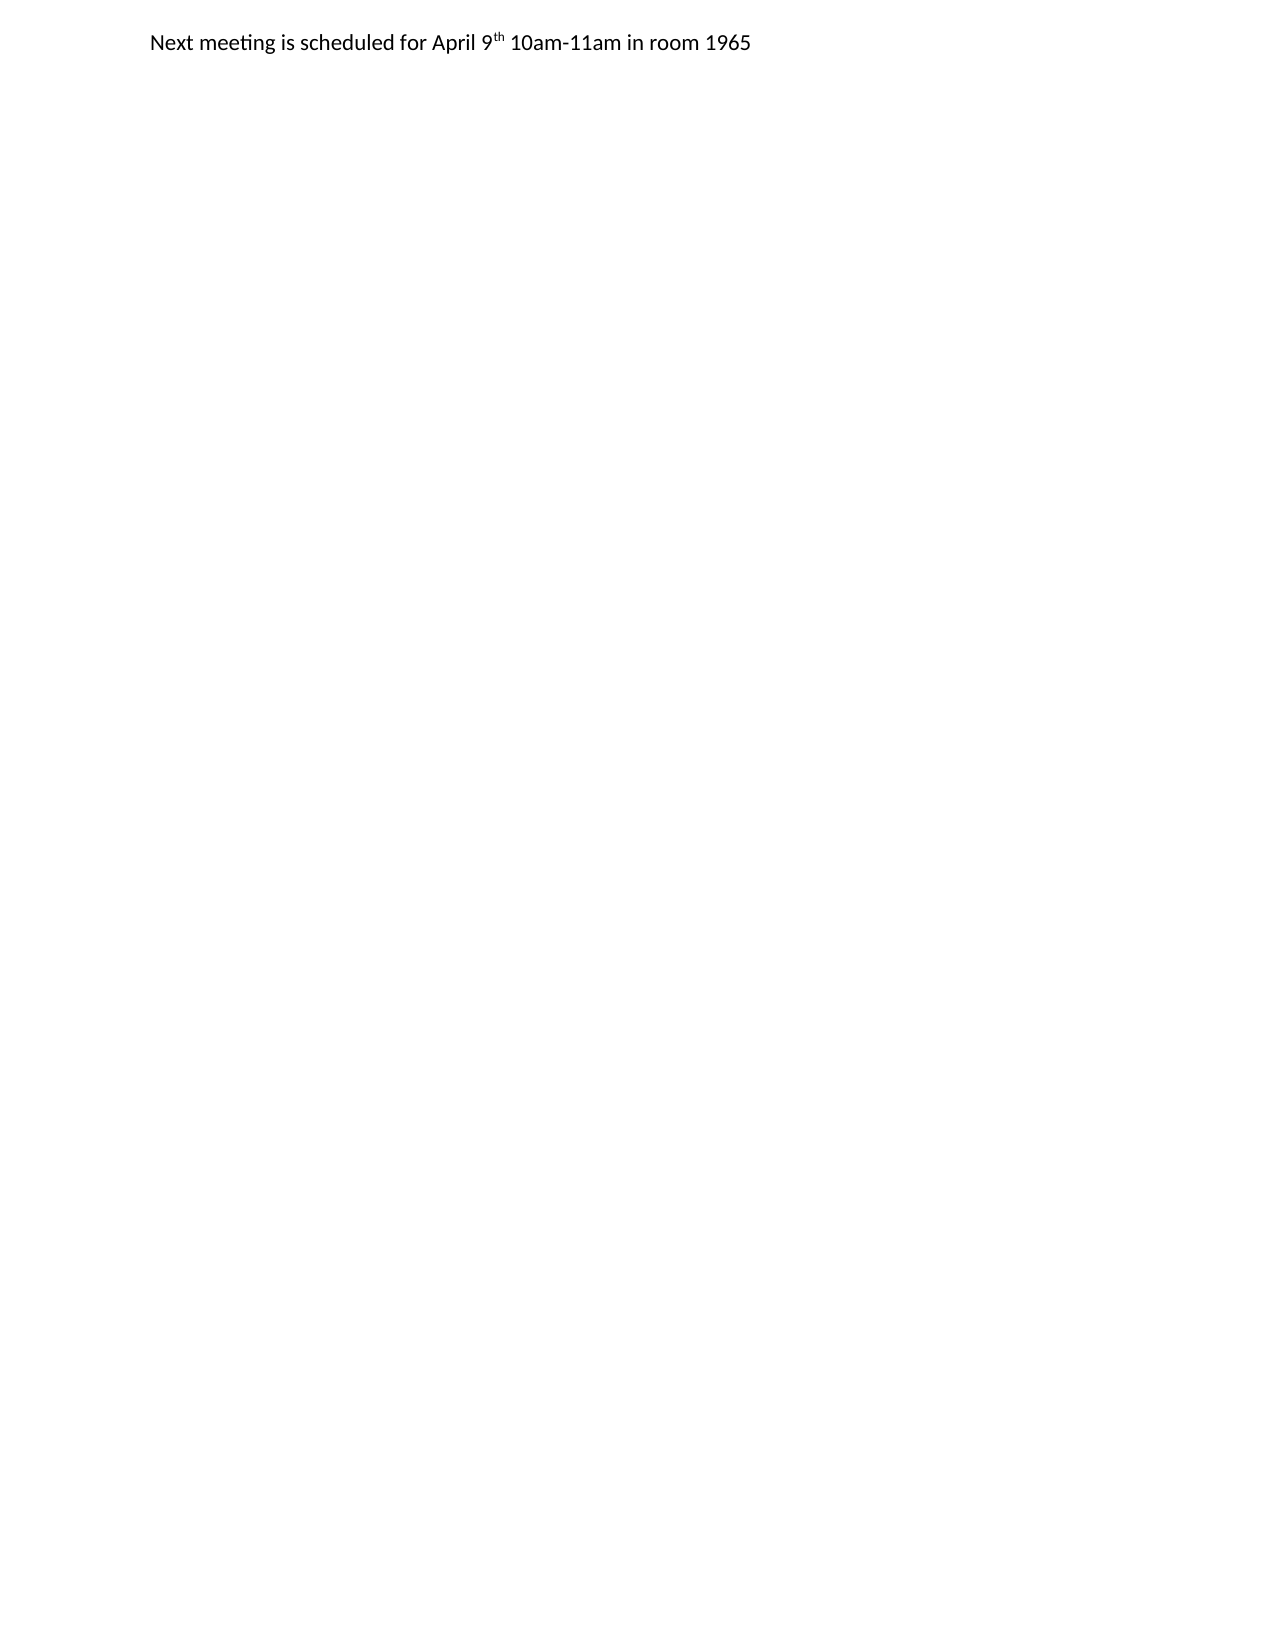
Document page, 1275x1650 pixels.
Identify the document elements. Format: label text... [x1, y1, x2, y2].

text Next meeting is scheduled for April 9th 10am-11am in room 1965 [150, 28, 1125, 56]
